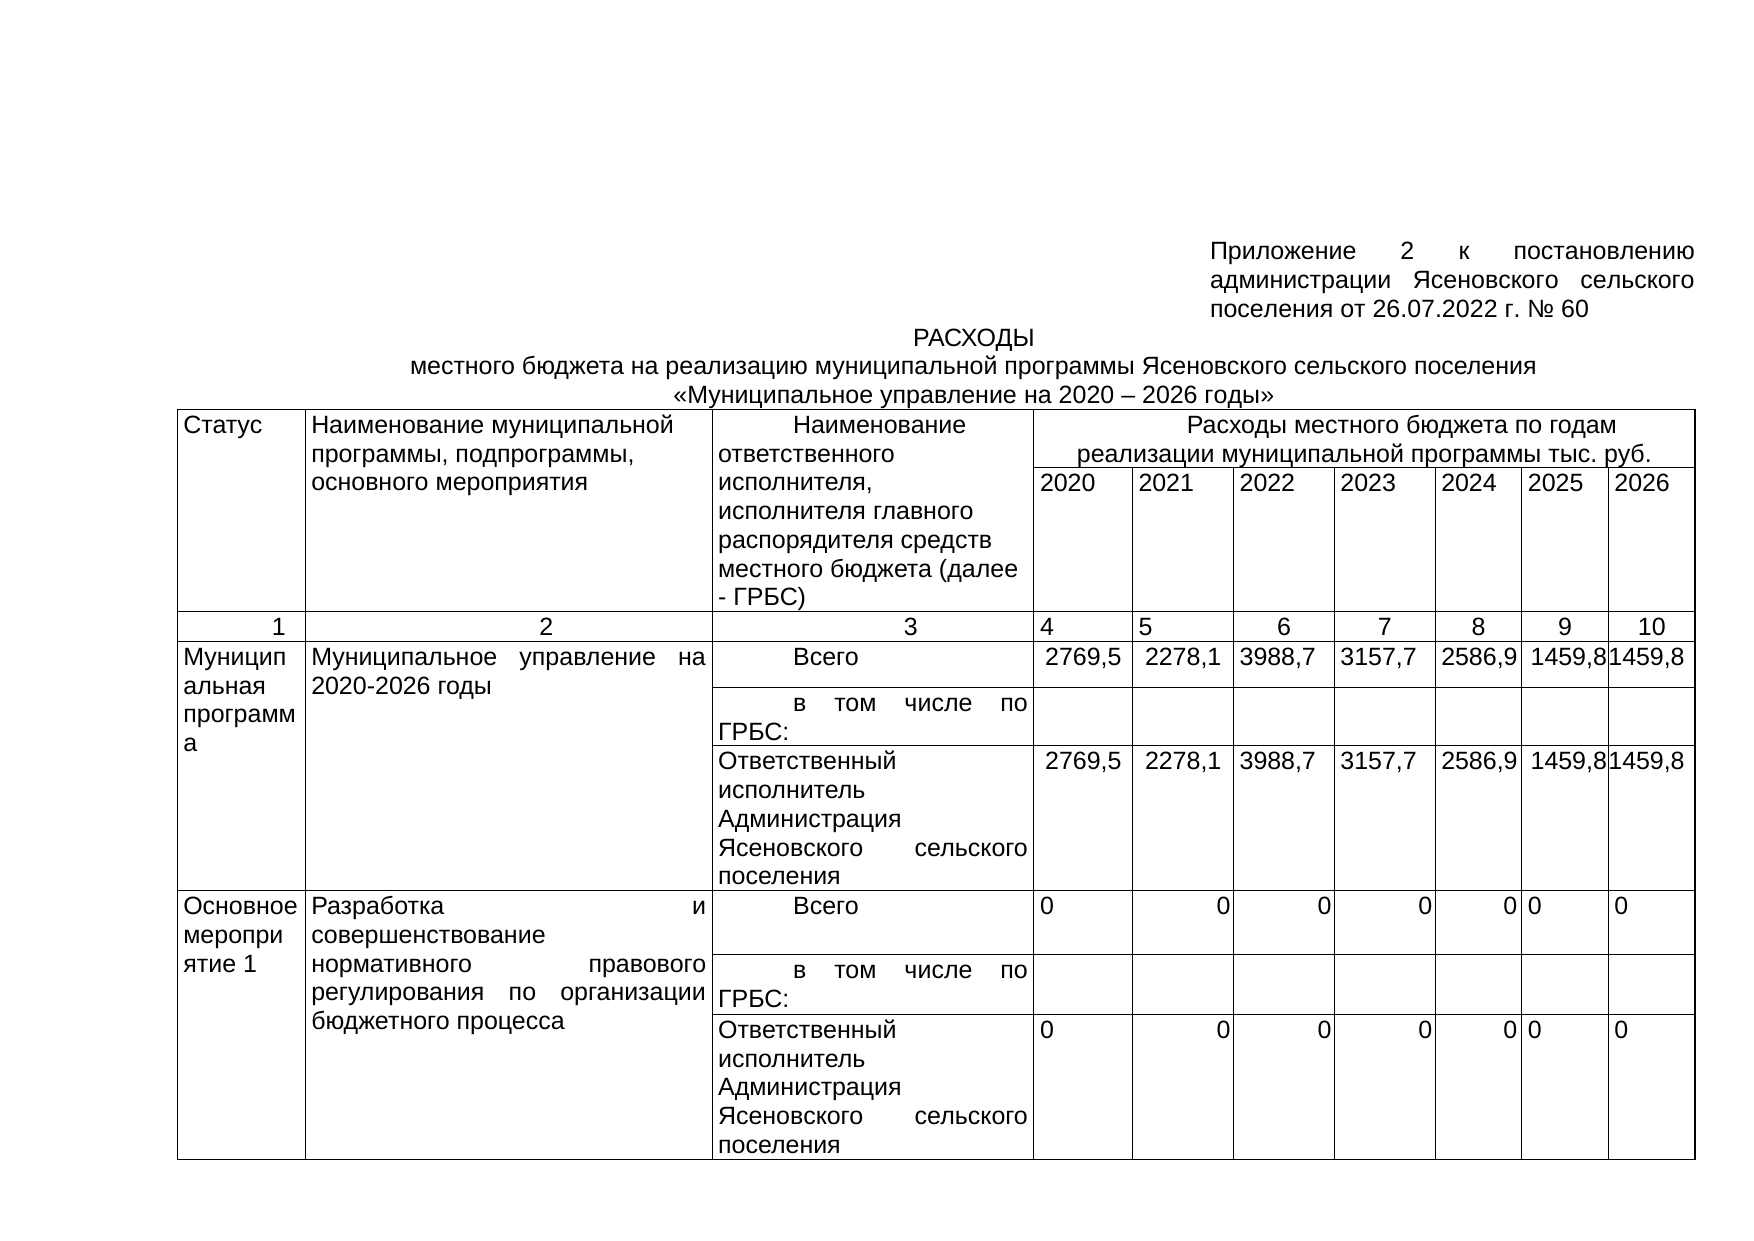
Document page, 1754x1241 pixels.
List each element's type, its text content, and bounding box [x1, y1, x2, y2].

table_cell 2278,1 [1133, 642, 1233, 687]
table_cell [1234, 955, 1334, 1014]
text РАСХОДЫ [177, 322, 1695, 351]
table_cell 0 [1609, 1015, 1694, 1158]
table_cell 0 [1436, 1015, 1521, 1158]
table_cell Основное мероприятие 1 [178, 891, 305, 1158]
table_cell [1609, 688, 1694, 745]
table_cell 2586,9 [1436, 746, 1521, 890]
table_cell в том числе по ГРБС: [713, 955, 1033, 1014]
table_cell 2021 [1133, 468, 1233, 611]
table_cell 0 [1522, 891, 1608, 954]
table_cell 10 [1609, 612, 1694, 641]
table_cell 2020 [1034, 468, 1132, 611]
table_cell 2586,9 [1436, 642, 1521, 687]
table_cell 7 [1335, 612, 1435, 641]
table_cell Муниципальная программа [178, 642, 305, 890]
table_cell 1459,8 [1522, 642, 1608, 687]
table_header Расходы местного бюджета по годам реализации муниципальной программы тыс. руб. [1034, 410, 1694, 467]
table_cell в том числе по ГРБС: [713, 688, 1033, 745]
table_cell 1459,8 [1609, 642, 1694, 687]
table_cell Разработка и совершенствование нормативного правового регулирования по организации бюджетного процесса [306, 891, 712, 1158]
table_cell 2023 [1335, 468, 1435, 611]
table_cell [1436, 688, 1521, 745]
table_cell [1335, 955, 1435, 1014]
table_cell 6 [1234, 612, 1334, 641]
table_cell 1459,8 [1522, 746, 1608, 890]
table_cell 2769,5 [1034, 642, 1132, 687]
table_cell 2022 [1234, 468, 1334, 611]
table_cell 2026 [1609, 468, 1694, 611]
table_cell 8 [1436, 612, 1521, 641]
table_cell 0 [1034, 891, 1132, 954]
table_cell Ответственный исполнитель Администрация Ясеновского сельского поселения [713, 746, 1033, 890]
table_cell [1335, 688, 1435, 745]
table_header Наименование ответственного исполнителя, исполнителя главного распорядителя средств местного бюджета (далее - ГРБС) [713, 410, 1033, 611]
table_cell 1 [178, 612, 305, 641]
table_cell 4 [1034, 612, 1132, 641]
table_cell 0 [1234, 1015, 1334, 1158]
table_cell 1459,8 [1609, 746, 1694, 890]
table_cell 2025 [1522, 468, 1608, 611]
table_cell Всего [713, 642, 1033, 687]
table_cell 3157,7 [1335, 746, 1435, 890]
table_header Наименование муниципальной программы, подпрограммы, основного мероприятия [306, 410, 712, 611]
table_cell 0 [1133, 891, 1233, 954]
table_cell [1609, 955, 1694, 1014]
table_cell 3 [713, 612, 1033, 641]
table_cell 0 [1436, 891, 1521, 954]
table_header Статус [178, 410, 305, 611]
table_cell [1034, 688, 1132, 745]
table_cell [713, 1015, 1033, 1158]
table_cell 2278,1 [1133, 746, 1233, 890]
table_cell [1522, 955, 1608, 1014]
table_cell 0 [1234, 891, 1334, 954]
table_cell 2 [306, 612, 712, 641]
table_cell [1522, 688, 1608, 745]
table_cell 3988,7 [1234, 642, 1334, 687]
table_cell 9 [1522, 612, 1608, 641]
text «Муниципальное управление на 2020 – 2026 годы» [177, 380, 1695, 409]
table_cell 0 [1034, 1015, 1132, 1158]
table_cell 0 [1522, 1015, 1608, 1158]
table_cell [1234, 688, 1334, 745]
table_cell [1034, 955, 1132, 1014]
table_cell 3988,7 [1234, 746, 1334, 890]
table_cell 5 [1133, 612, 1233, 641]
table_cell [1436, 955, 1521, 1014]
table_cell 0 [1335, 891, 1435, 954]
table_cell Муниципальное управление на 2020-2026 годы [306, 642, 712, 890]
text местного бюджета на реализацию муниципальной программы Ясеновского сельского поселения [177, 351, 1695, 380]
table_cell 3157,7 [1335, 642, 1435, 687]
table_cell 0 [1133, 1015, 1233, 1158]
table_cell 0 [1335, 1015, 1435, 1158]
table_cell [1133, 955, 1233, 1014]
table_cell Всего [713, 891, 1033, 954]
table_cell 0 [1609, 891, 1694, 954]
table_cell 2024 [1436, 468, 1521, 611]
table_cell [1133, 688, 1233, 745]
table_cell 2769,5 [1034, 746, 1132, 890]
text Приложение 2 к постановлению администрации Ясеновского сельского поселения от 26.07.2022 г. № 60 [1210, 236, 1695, 322]
